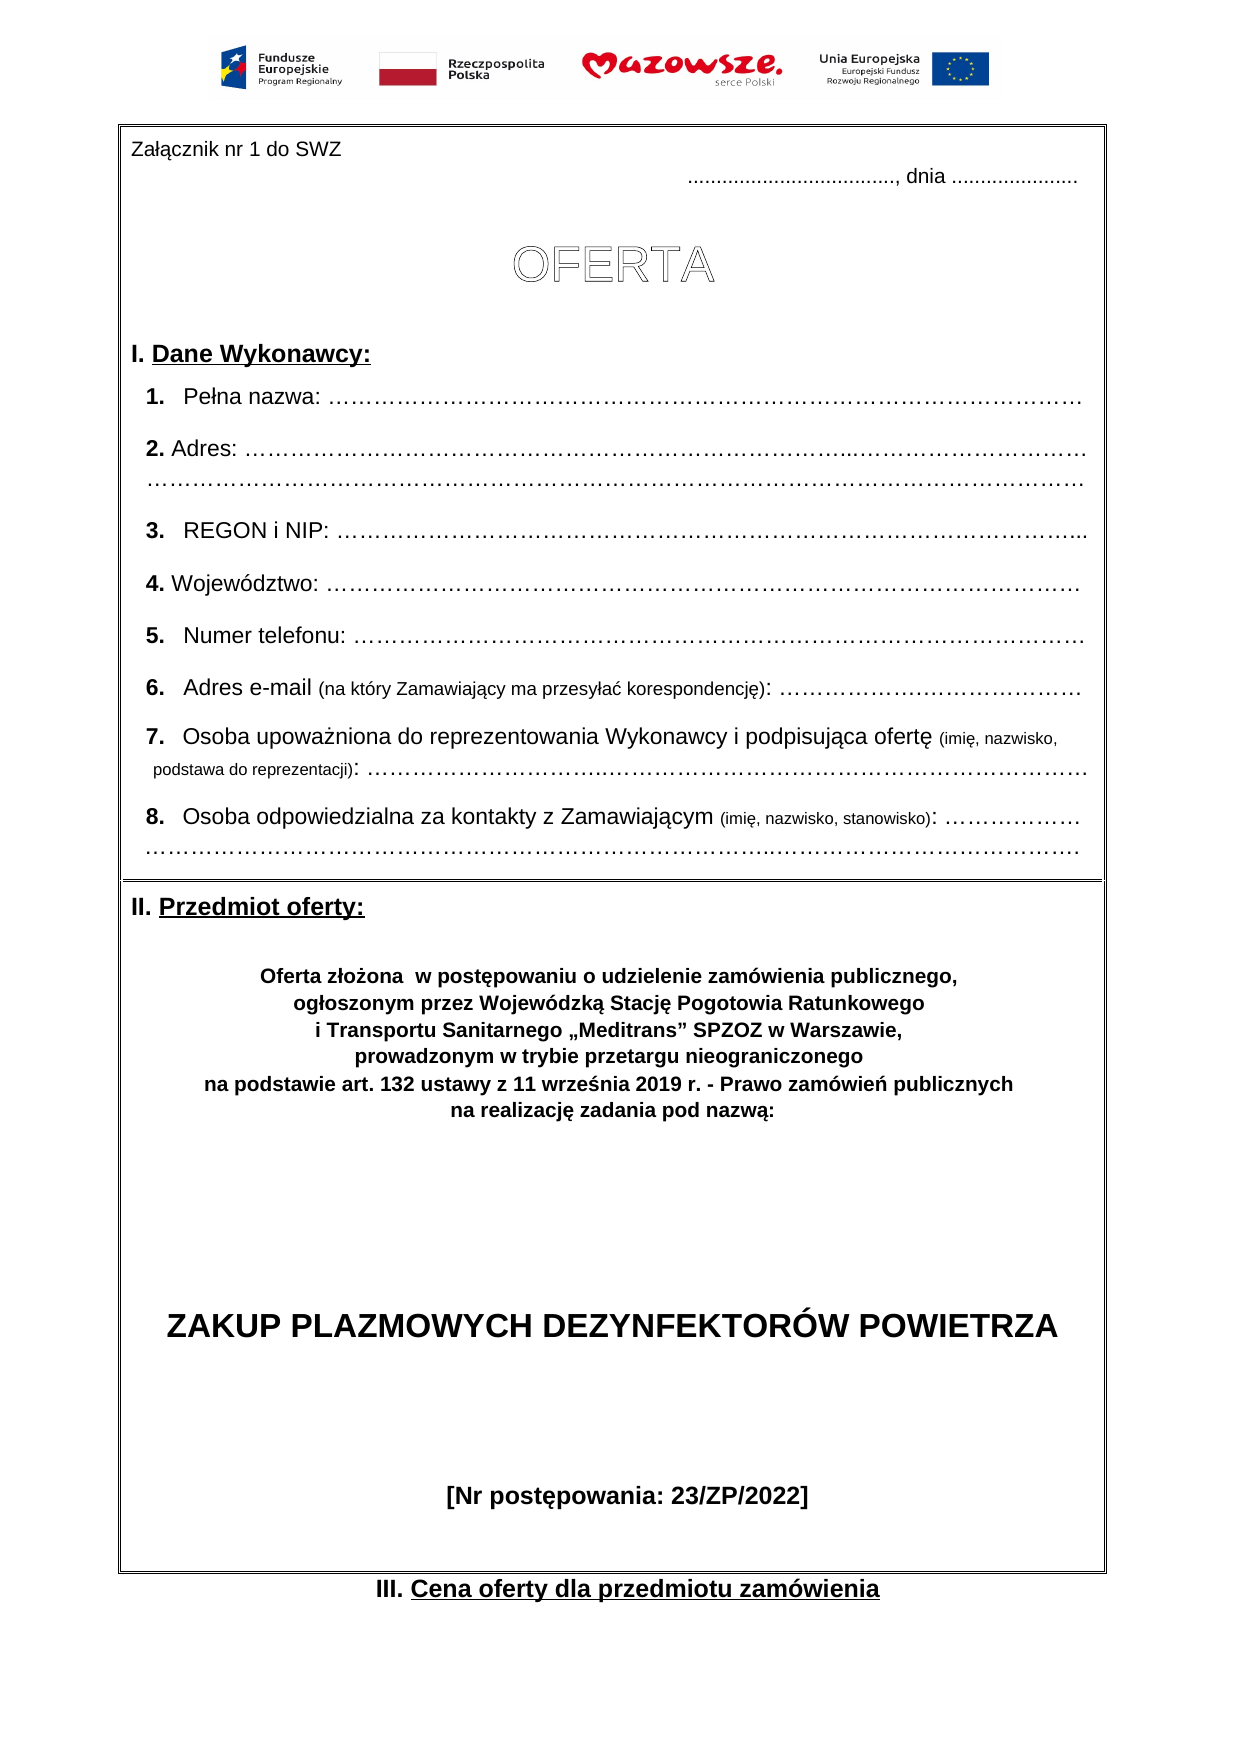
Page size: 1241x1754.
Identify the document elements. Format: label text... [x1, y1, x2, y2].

table_cell II. Przedmiot oferty: Oferta złożona w postępowaniu o udzielenie zamówienia publicznego, ogłoszonym przez Wojewódzką Stację Pogotowia Ratunkowego i Transportu Sanitarnego „Meditrans” SPZOZ w Warszawie, prowadzonym w trybie przetargu nieograniczonego na podstawie art. 132 ustawy z 11 września 2019 r. - Prawo zamówień publicznych na realizację zadania pod nazwą: ZAKUP PLAZMOWYCH DEZYNFEKTORÓW POWIETRZA [Nr postępowania: 23/ZP/2022] [121, 879, 1104, 1571]
table_header Załącznik nr 1 do SWZ ...................................., dnia ...................... OFERTA I. Dane Wykonawcy: Pełna nazwa: ……………………………………………………………………………………… 2. Adres: ……………………………………………………………………...………………………… …………………………………………………………………………………………………………… REGON i NIP: ……………………………………………………………………………………... 4. Województwo: ……………………………………………………………………………………… Numer telefonu: …………………………………………………………………………………… Adres e-mail (na który Zamawiający ma przesyłać korespondencję): ……………….………………… Osoba upoważniona do reprezentowania Wykonawcy i podpisująca ofertę (imię, nazwisko, podstawa do reprezentacji): …………………………..……………………………………………………… Osoba odpowiedzialna za kontakty z Zamawiającym (imię, nazwisko, stanowisko): ……………… ………………………………………………………………………..…………………………………. [121, 127, 1104, 879]
picture [208, 34, 1002, 100]
text III. Cena oferty dla przedmiotu zamówienia [118, 1574, 1137, 1603]
